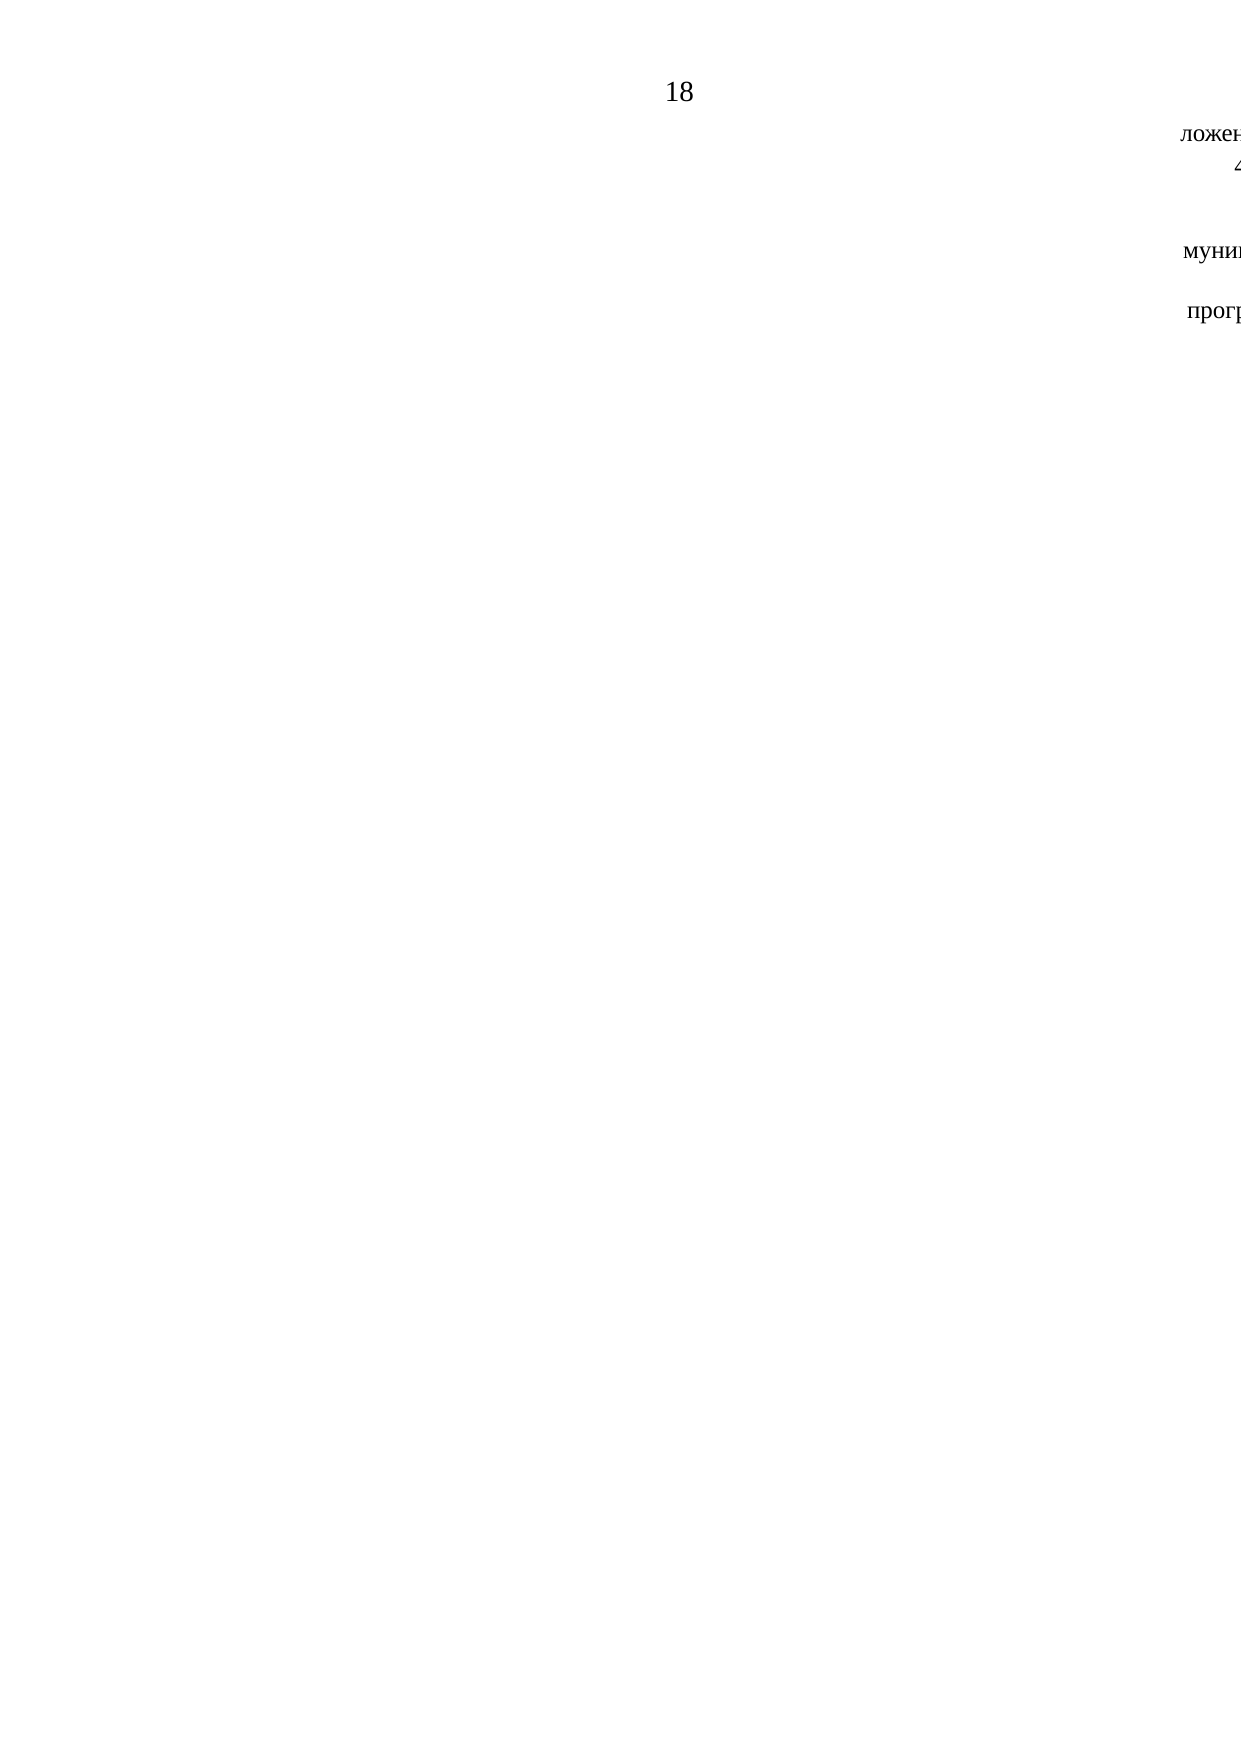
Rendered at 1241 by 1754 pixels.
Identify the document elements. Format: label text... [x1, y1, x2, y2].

text ложение № 4 [1179, 118, 1240, 180]
text к муниципальной программе [1179, 205, 1240, 324]
